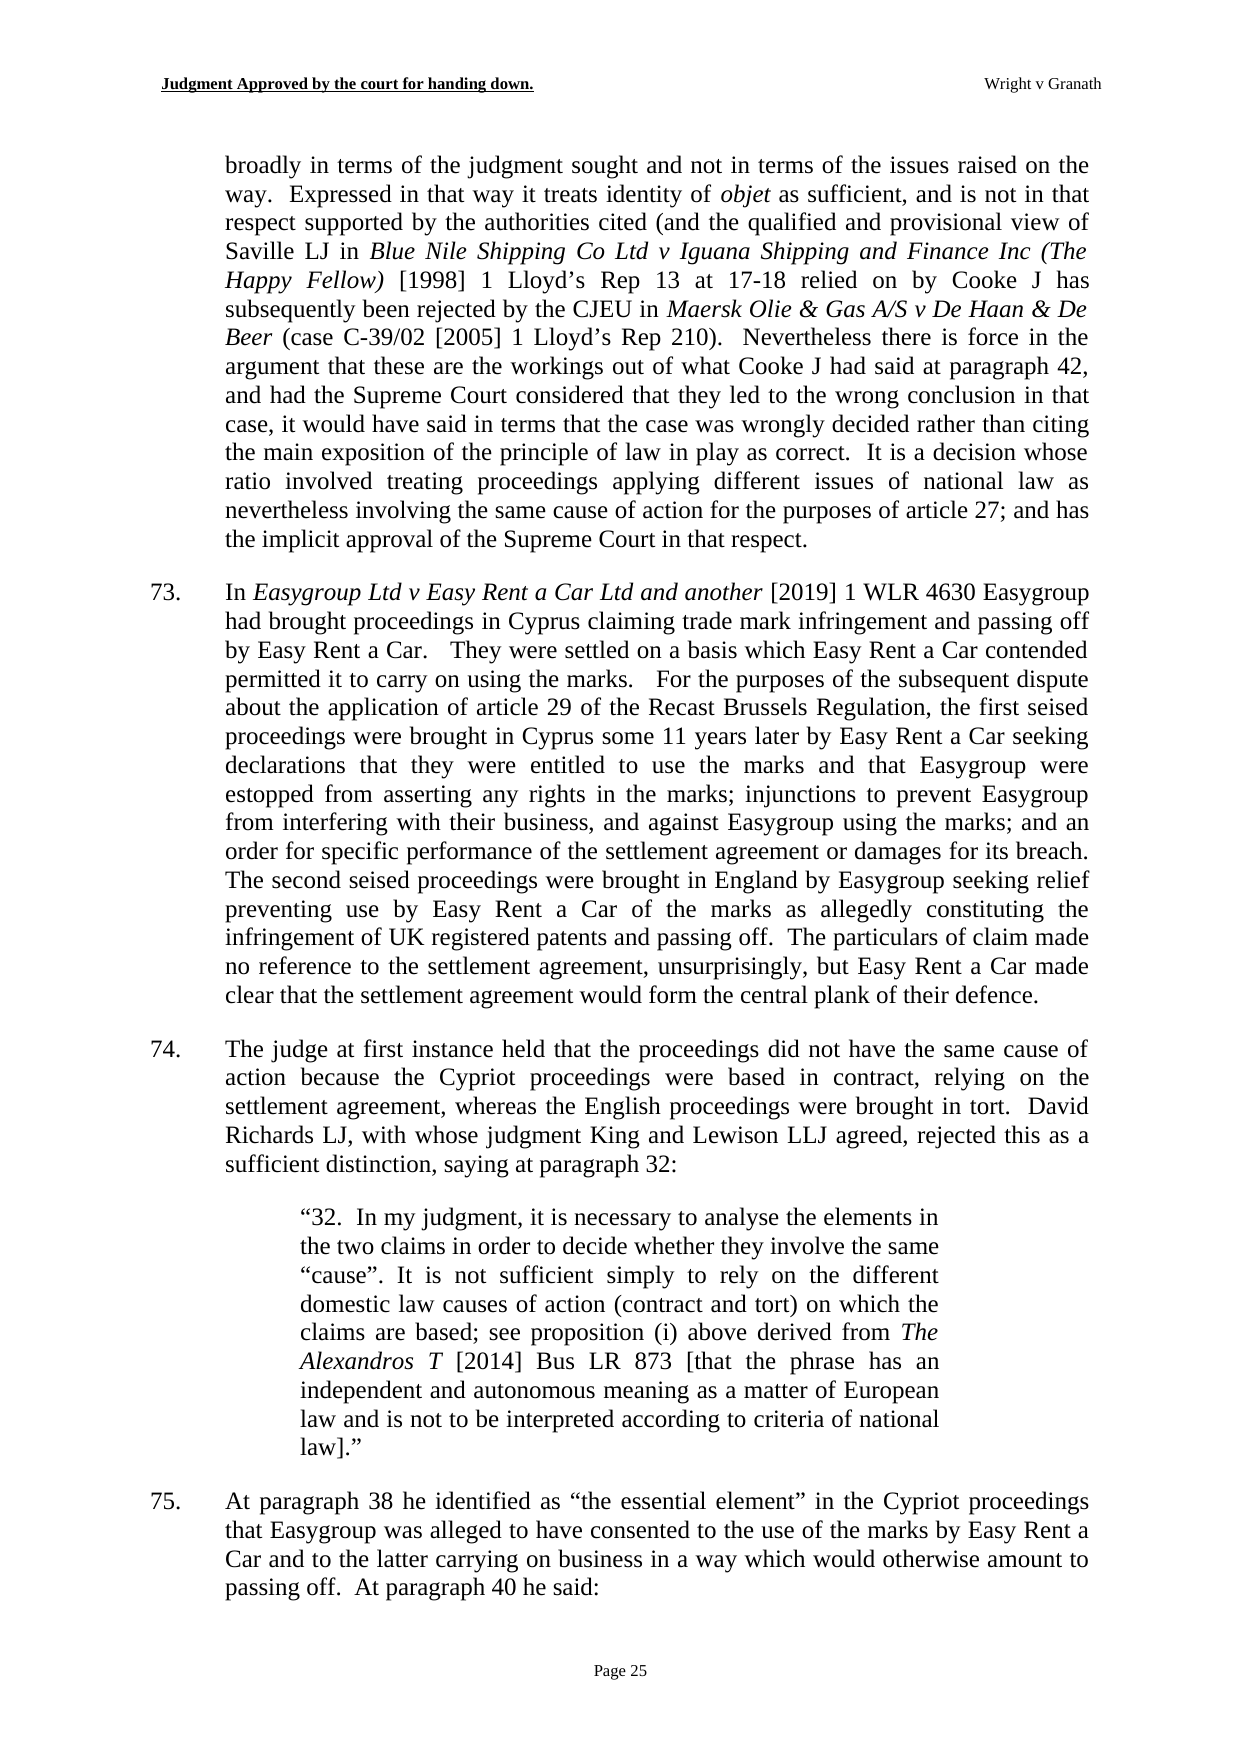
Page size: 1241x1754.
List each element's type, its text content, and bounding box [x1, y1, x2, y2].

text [150, 150, 1090, 552]
text In Easygroup Ltd v Easy Rent a Car Ltd and another [2019] 1 WLR 4630 Easygroup had brought proceedings in Cyprus claiming trade mark infringement and passing off by Easy Rent a Car. They were settled on a basis which Easy Rent a Car contended permitted it to carry on using the marks. For the purposes of the subsequent dispute about the application of article 29 of the Recast Brussels Regulation, the first seised proceedings were brought in Cyprus some 11 years later by Easy Rent a Car seeking declarations that they were entitled to use the marks and that Easygroup were estopped from asserting any rights in the marks; injunctions to prevent Easygroup from interfering with their business, and against Easygroup using the marks; and an order for specific performance of the settlement agreement or damages for its breach. The second seised proceedings were brought in England by Easygroup seeking relief preventing use by Easy Rent a Car of the marks as allegedly constituting the infringement of UK registered patents and passing off. The particulars of claim made no reference to the settlement agreement, unsurprisingly, but Easy Rent a Car made clear that the settlement agreement would form the central plank of their defence. [150, 577, 1090, 1009]
text The judge at first instance held that the proceedings did not have the same cause of action because the Cypriot proceedings were based in contract, relying on the settlement agreement, whereas the English proceedings were brought in tort. David Richards LJ, with whose judgment King and Lewison LLJ agreed, rejected this as a sufficient distinction, saying at paragraph 32: [150, 1034, 1090, 1177]
text “32. In my judgment, it is necessary to analyse the elements in the two claims in order to decide whether they involve the same “cause”. It is not sufficient simply to rely on the different domestic law causes of action (contract and tort) on which the claims are based; see proposition (i) above derived from The Alexandros T [2014] Bus LR 873 [that the phrase has an independent and autonomous meaning as a matter of European law and is not to be interpreted according to criteria of national law].” [300, 1202, 940, 1461]
text At paragraph 38 he identified as “the essential element” in the Cypriot proceedings that Easygroup was alleged to have consented to the use of the marks by Easy Rent a Car and to the latter carrying on business in a way which would otherwise amount to passing off. At paragraph 40 he said: [150, 1486, 1090, 1601]
